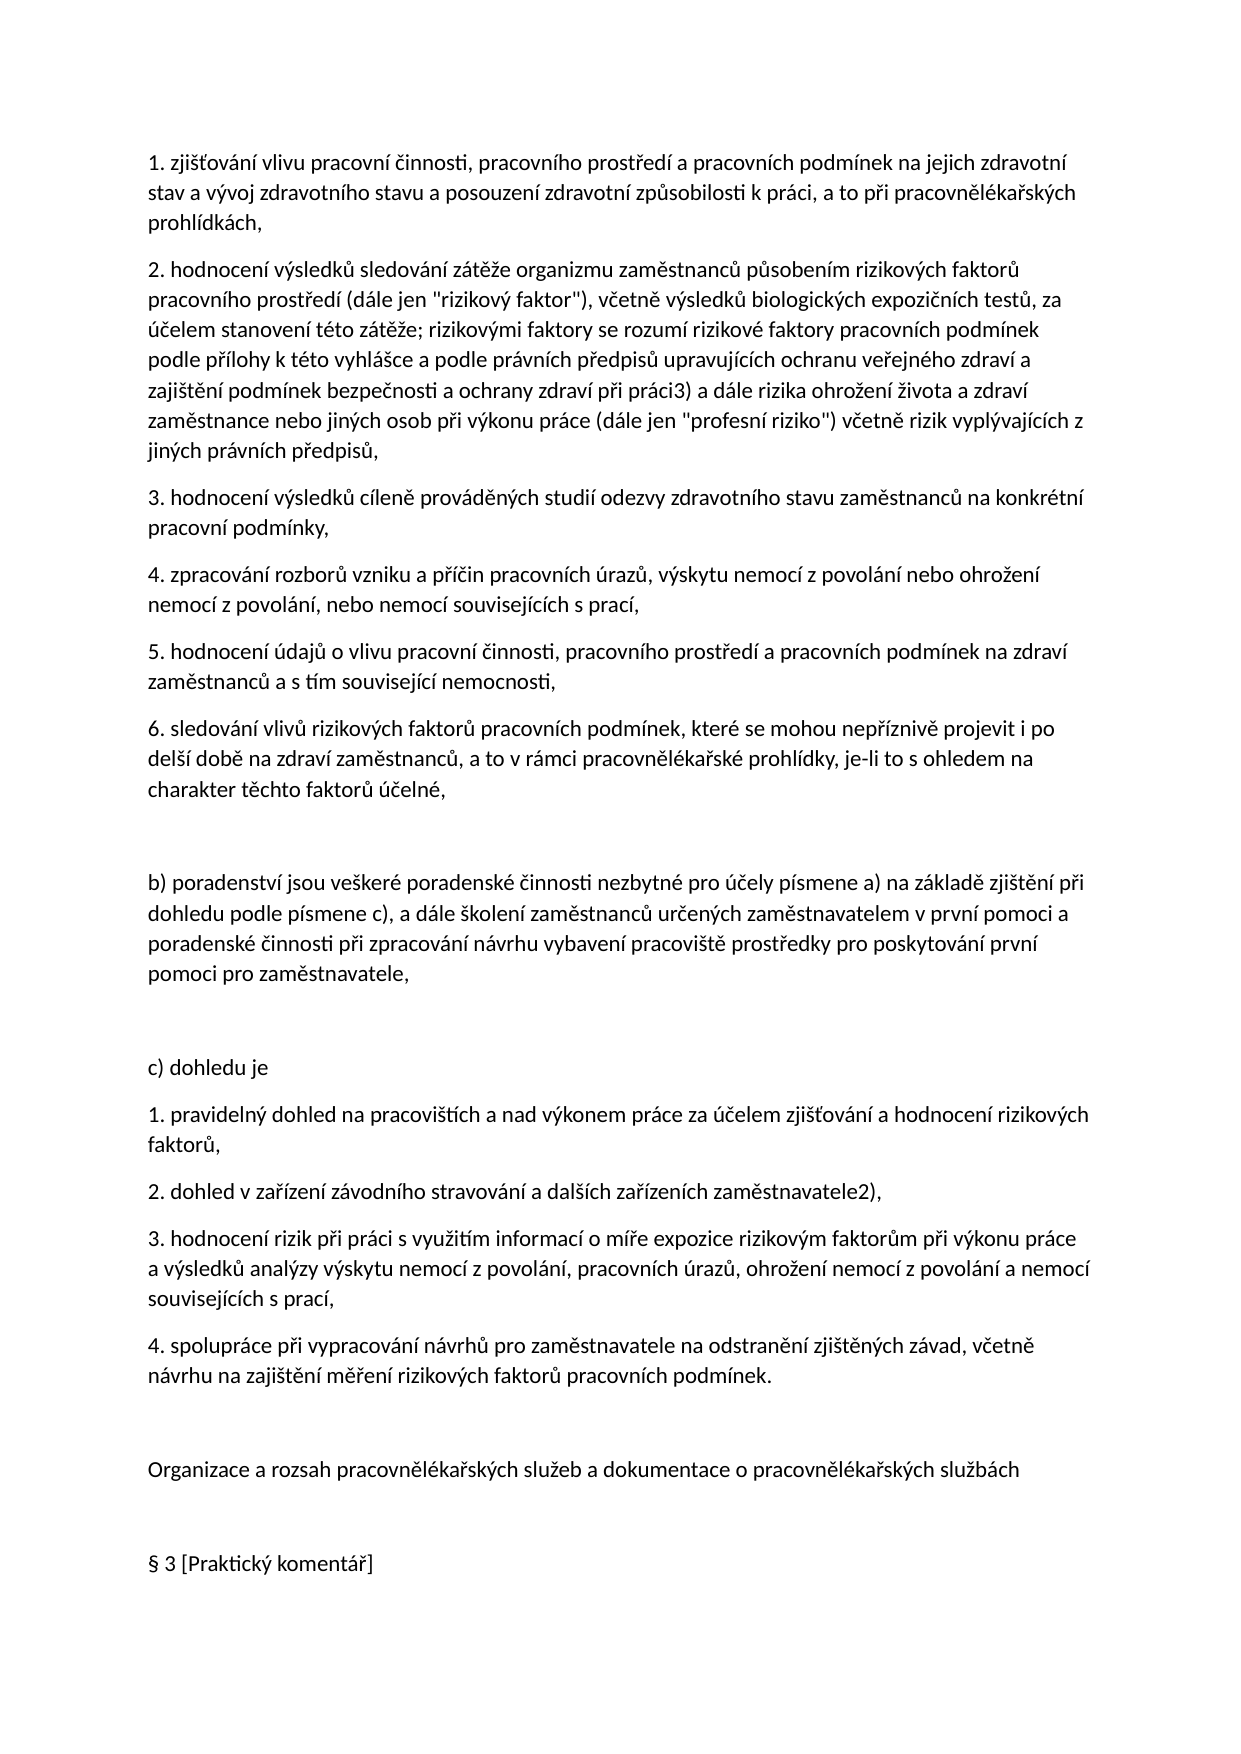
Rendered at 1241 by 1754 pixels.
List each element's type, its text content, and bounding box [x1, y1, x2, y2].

text 4. spolupráce při vypracování návrhů pro zaměstnavatele na odstranění zjištěných závad, včetně návrhu na zajištění měření rizikových faktorů pracovních podmínek. [148, 1331, 1093, 1389]
text 3. hodnocení výsledků cíleně prováděných studií odezvy zdravotního stavu zaměstnanců na konkrétní pracovní podmínky, [148, 483, 1093, 541]
text 3. hodnocení rizik při práci s využitím informací o míře expozice rizikovým faktorům při výkonu práce a výsledků analýzy výskytu nemocí z povolání, pracovních úrazů, ohrožení nemocí z povolání a nemocí souvisejících s prací, [148, 1224, 1093, 1312]
text c) dohledu je [148, 1053, 1093, 1081]
text § 3 [Praktický komentář] [148, 1549, 1093, 1577]
text 1. zjišťování vlivu pracovní činnosti, pracovního prostředí a pracovních podmínek na jejich zdravotní stav a vývoj zdravotního stavu a posouzení zdravotní způsobilosti k práci, a to při pracovnělékařských prohlídkách, [148, 148, 1093, 236]
text 2. hodnocení výsledků sledování zátěže organizmu zaměstnanců působením rizikových faktorů pracovního prostředí (dále jen "rizikový faktor"), včetně výsledků biologických expozičních testů, za účelem stanovení této zátěže; rizikovými faktory se rozumí rizikové faktory pracovních podmínek podle přílohy k této vyhlášce a podle právních předpisů upravujících ochranu veřejného zdraví a zajištění podmínek bezpečnosti a ochrany zdraví při práci3) a dále rizika ohrožení života a zdraví zaměstnance nebo jiných osob při výkonu práce (dále jen "profesní riziko") včetně rizik vyplývajících z jiných právních předpisů, [148, 255, 1093, 464]
text 1. pravidelný dohled na pracovištích a nad výkonem práce za účelem zjišťování a hodnocení rizikových faktorů, [148, 1100, 1093, 1158]
text 2. dohled v zařízení závodního stravování a dalších zařízeních zaměstnavatele2), [148, 1177, 1093, 1205]
text b) poradenství jsou veškeré poradenské činnosti nezbytné pro účely písmene a) na základě zjištění při dohledu podle písmene c), a dále školení zaměstnanců určených zaměstnavatelem v první pomoci a poradenské činnosti při zpracování návrhu vybavení pracoviště prostředky pro poskytování první pomoci pro zaměstnavatele, [148, 868, 1093, 987]
text Organizace a rozsah pracovnělékařských služeb a dokumentace o pracovnělékařských službách [148, 1455, 1093, 1483]
text 4. zpracování rozborů vzniku a příčin pracovních úrazů, výskytu nemocí z povolání nebo ohrožení nemocí z povolání, nebo nemocí souvisejících s prací, [148, 560, 1093, 618]
text 5. hodnocení údajů o vlivu pracovní činnosti, pracovního prostředí a pracovních podmínek na zdraví zaměstnanců a s tím související nemocnosti, [148, 637, 1093, 695]
text 6. sledování vlivů rizikových faktorů pracovních podmínek, které se mohou nepříznivě projevit i po delší době na zdraví zaměstnanců, a to v rámci pracovnělékařské prohlídky, je-li to s ohledem na charakter těchto faktorů účelné, [148, 714, 1093, 803]
